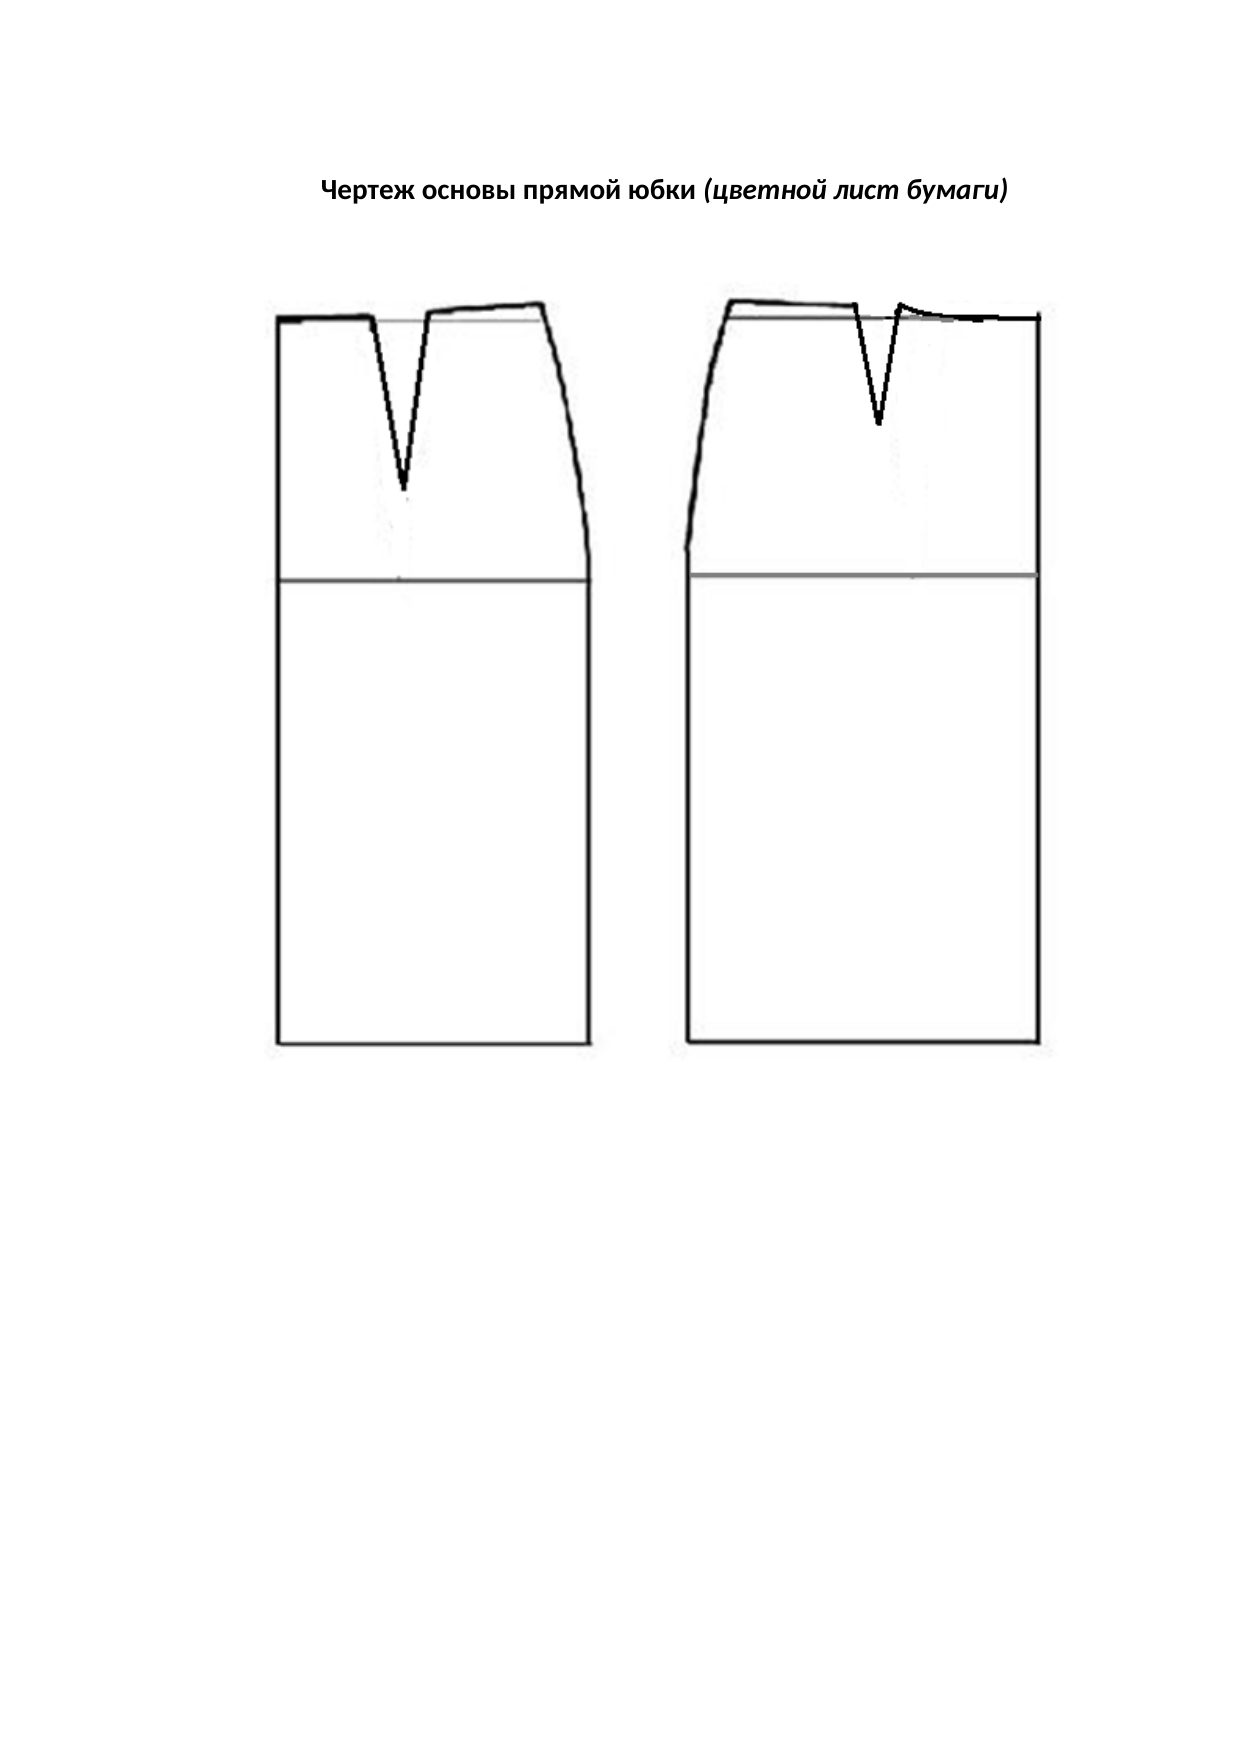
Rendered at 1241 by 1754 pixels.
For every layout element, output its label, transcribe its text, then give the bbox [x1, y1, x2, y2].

picture [264, 280, 1065, 1072]
text Чертеж основы прямой юбки (цветной лист бумаги) [177, 171, 1152, 207]
